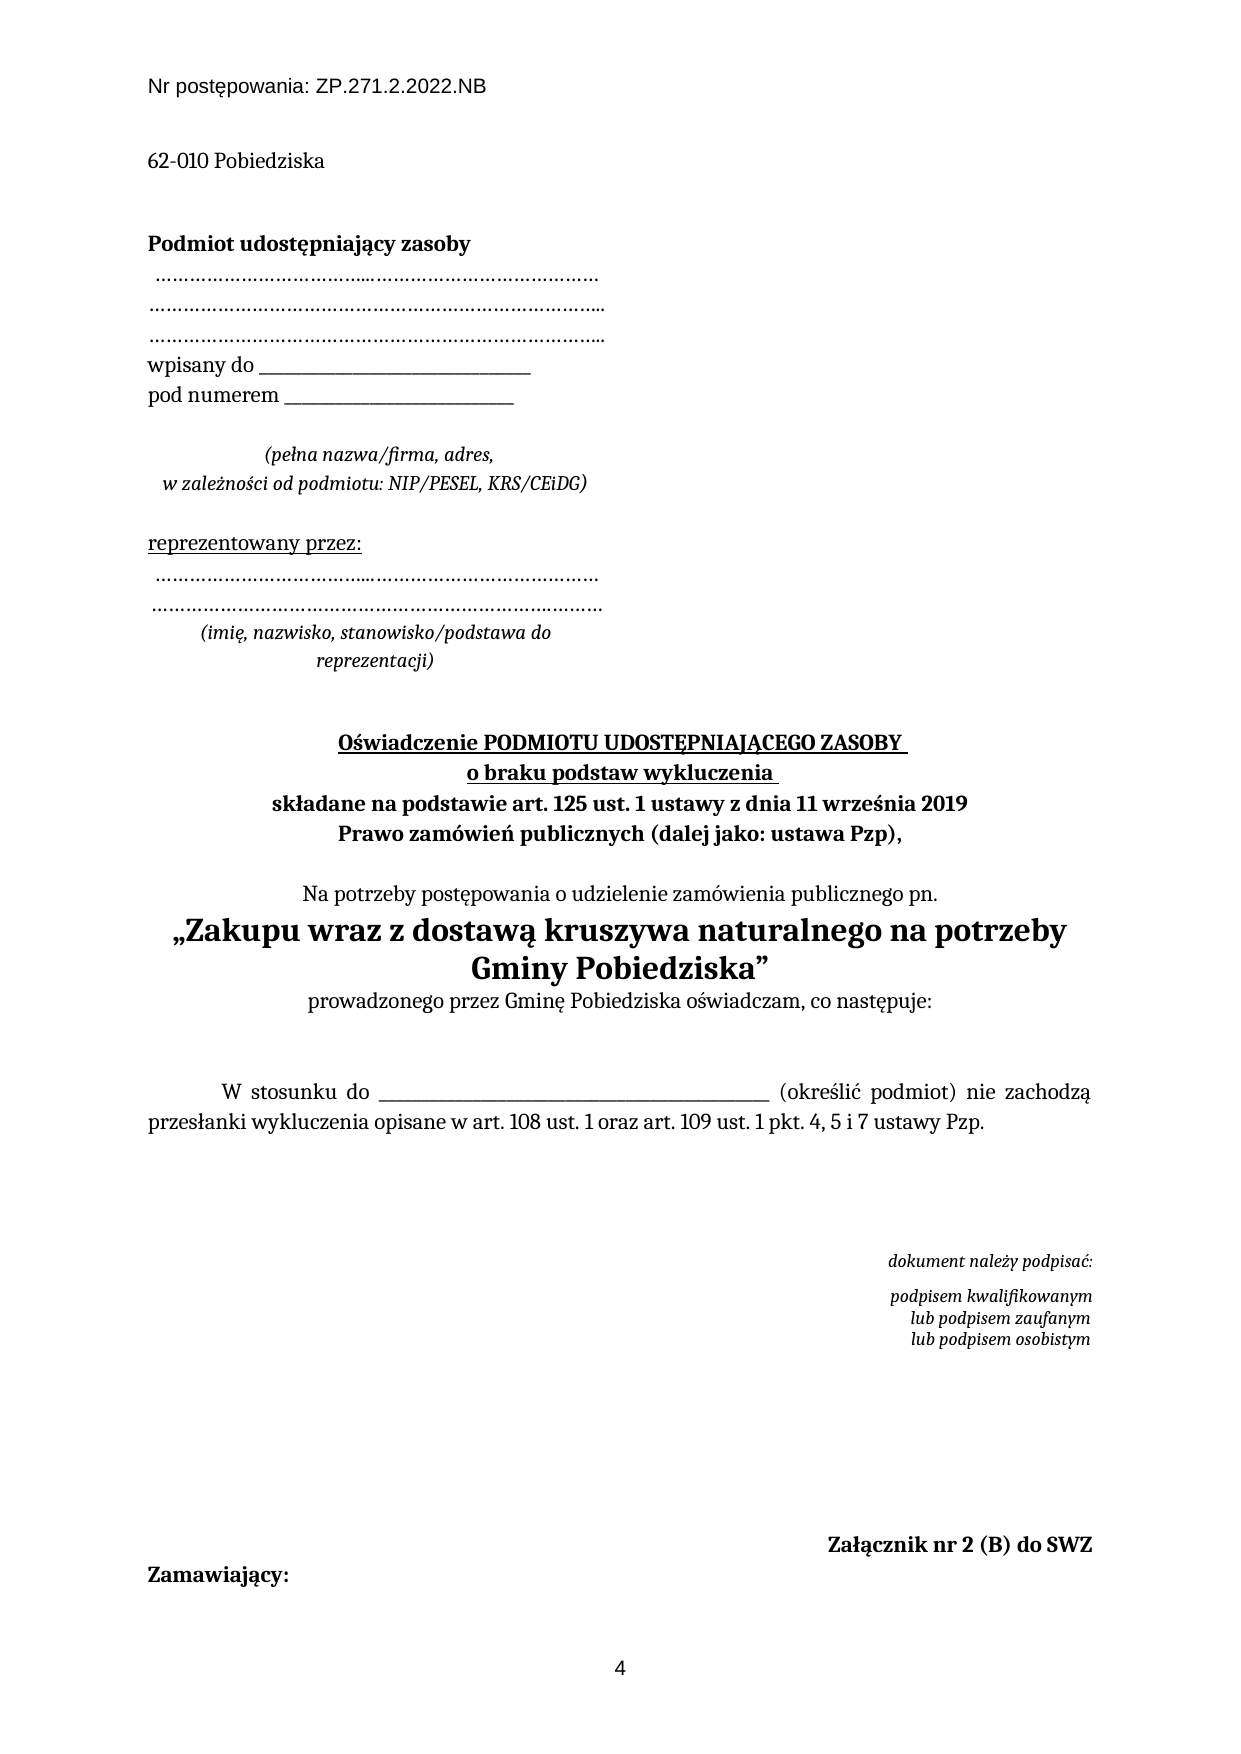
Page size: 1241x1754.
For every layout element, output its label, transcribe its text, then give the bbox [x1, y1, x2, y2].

text o braku podstaw wykluczenia [148, 760, 1093, 786]
text pod numerem ___________________________ [148, 382, 605, 408]
text Prawo zamówień publicznych (dalej jako: ustawa Pzp), [148, 821, 1093, 847]
text 62-010 Pobiedziska [148, 148, 1093, 174]
text …………………………………………………………………….. [148, 291, 605, 317]
text Załącznik nr 2 (B) do SWZ [148, 1532, 1093, 1558]
text (pełna nazwa/firma, adres, [148, 442, 605, 466]
text składane na podstawie art. 125 ust. 1 ustawy z dnia 11 września 2019 [148, 790, 1093, 817]
text Podmiot udostępniający zasoby [148, 231, 605, 257]
text reprezentowany przez: [148, 530, 605, 556]
text w zależności od podmiotu: NIP/PESEL, KRS/CEiDG) [148, 470, 605, 496]
text „Zakupu wraz z dostawą kruszywa naturalnego na potrzeby Gminy Pobiedziska” [148, 911, 1093, 988]
text prowadzonego przez Gminę Pobiedziska oświadczam, co następuje: [148, 988, 1093, 1014]
text podpisem kwalifikowanym [148, 1286, 1093, 1307]
text …………………………………………………………………….. [148, 321, 605, 348]
text wpisany do ________________________________ [148, 352, 605, 378]
text (imię, nazwisko, stanowisko/podstawa do reprezentacji) [148, 621, 605, 672]
text W stosunku do ______________________________________________ (określić podmiot) nie zachodzą przesłanki wykluczenia opisane w art. 108 ust. 1 oraz art. 109 ust. 1 pkt. 4, 5 i 7 ustawy Pzp. [148, 1078, 1093, 1135]
text lub podpisem osobistym [148, 1329, 1093, 1351]
text Na potrzeby postępowania o udzielenie zamówienia publicznego pn. [148, 881, 1093, 907]
text …………………………………………………………….……… [148, 591, 605, 617]
text Oświadczenie PODMIOTU UDOSTĘPNIAJĄCEGO ZASOBY [148, 730, 1093, 756]
text ………………………………...………………………………… [148, 261, 605, 287]
text ………………………………...………………………………… [148, 560, 605, 587]
text dokument należy podpisać: [148, 1250, 1093, 1272]
text Zamawiający: [148, 1562, 1093, 1588]
text lub podpisem zaufanym [148, 1307, 1093, 1329]
